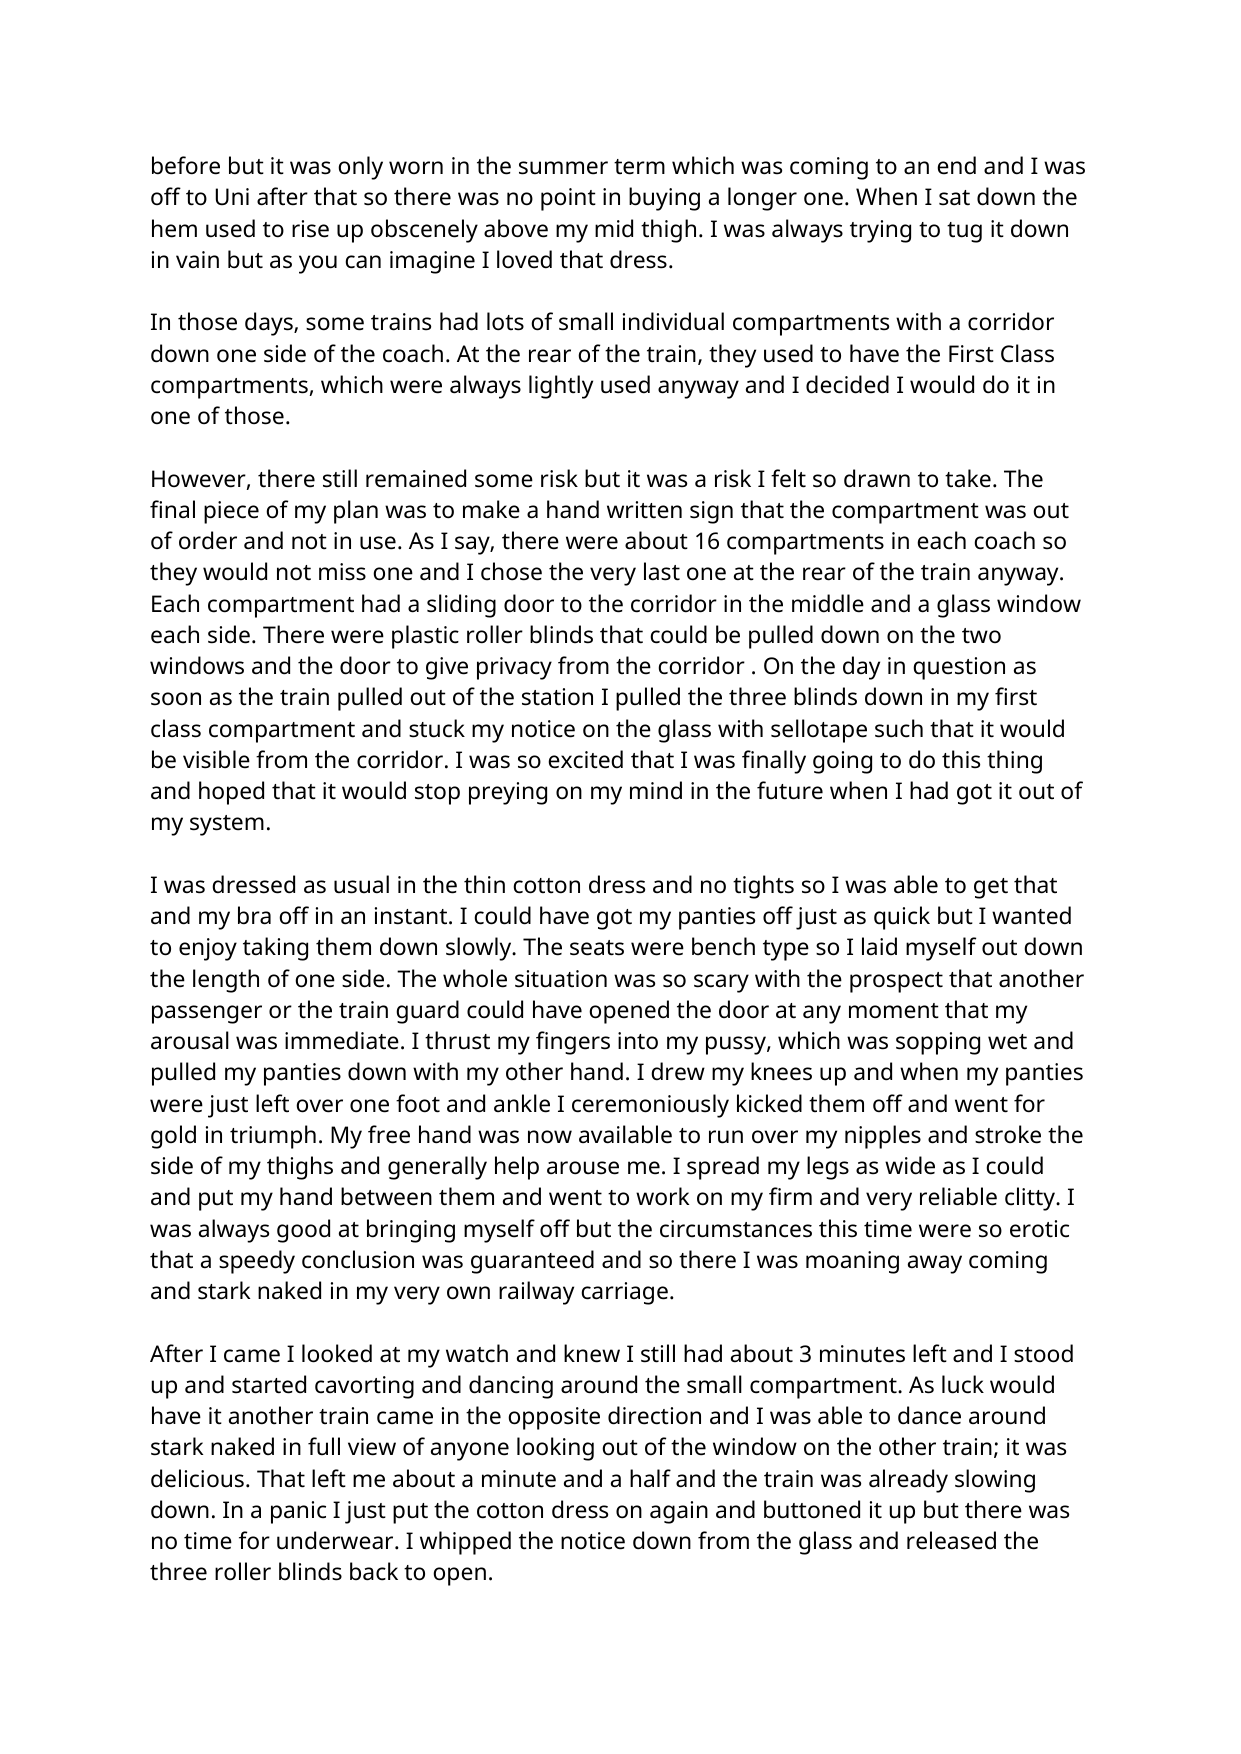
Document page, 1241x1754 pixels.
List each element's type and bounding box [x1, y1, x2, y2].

text [150, 150, 1090, 1587]
